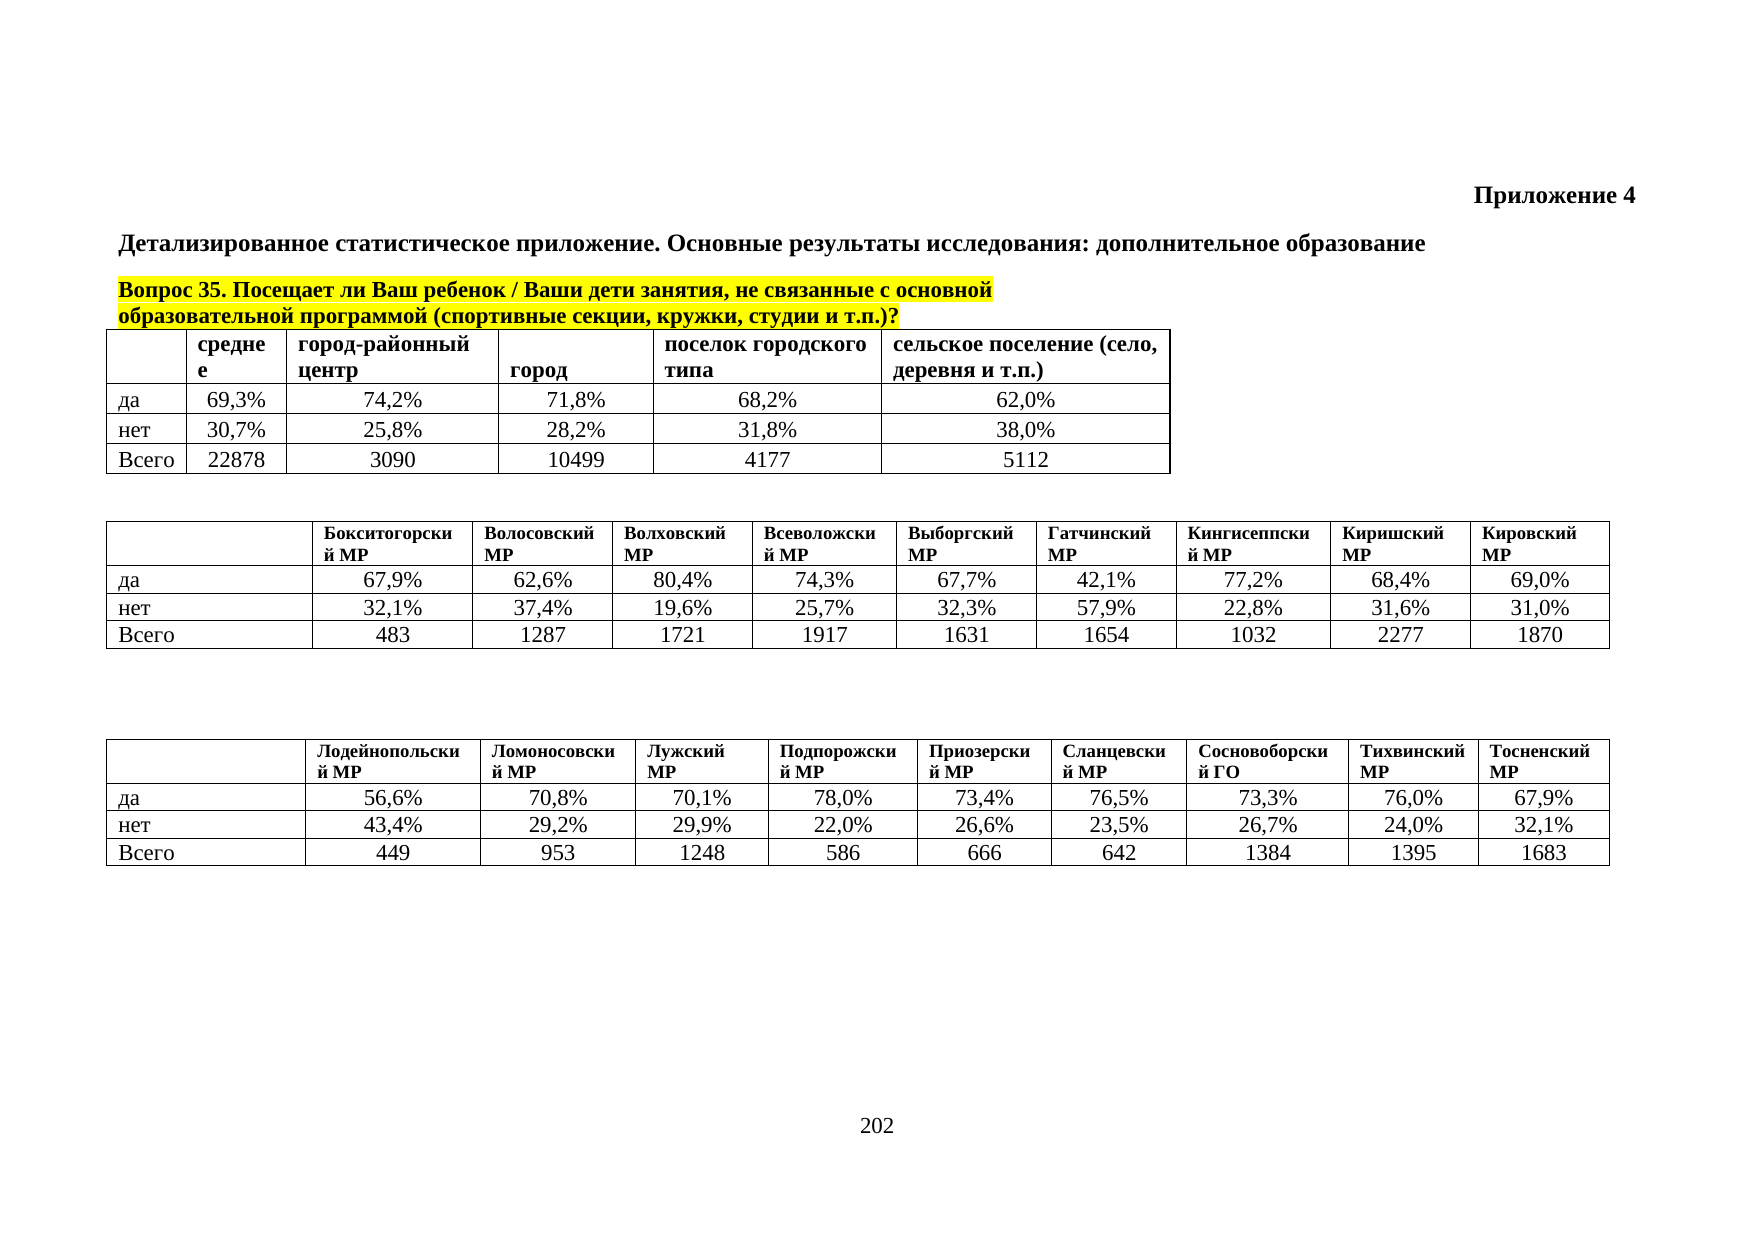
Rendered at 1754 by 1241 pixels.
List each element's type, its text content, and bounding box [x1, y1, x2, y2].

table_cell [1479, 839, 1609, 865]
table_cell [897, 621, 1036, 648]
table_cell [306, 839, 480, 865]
text Приложение 4 [118, 181, 1636, 209]
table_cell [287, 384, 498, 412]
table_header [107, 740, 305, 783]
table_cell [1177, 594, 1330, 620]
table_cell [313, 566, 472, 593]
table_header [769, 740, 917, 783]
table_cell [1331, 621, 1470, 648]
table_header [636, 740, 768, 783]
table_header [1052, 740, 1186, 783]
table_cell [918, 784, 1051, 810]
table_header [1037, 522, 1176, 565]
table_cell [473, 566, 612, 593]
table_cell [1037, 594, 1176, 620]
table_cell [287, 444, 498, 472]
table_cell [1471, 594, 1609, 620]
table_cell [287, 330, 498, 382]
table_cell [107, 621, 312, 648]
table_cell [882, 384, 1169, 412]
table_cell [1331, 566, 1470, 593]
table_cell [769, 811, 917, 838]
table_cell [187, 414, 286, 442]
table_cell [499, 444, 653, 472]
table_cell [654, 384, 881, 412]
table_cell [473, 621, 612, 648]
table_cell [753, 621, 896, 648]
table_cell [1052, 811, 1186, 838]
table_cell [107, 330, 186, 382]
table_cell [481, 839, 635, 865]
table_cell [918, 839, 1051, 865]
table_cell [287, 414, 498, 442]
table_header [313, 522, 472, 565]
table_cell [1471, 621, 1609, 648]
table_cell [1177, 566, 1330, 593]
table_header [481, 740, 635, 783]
text Детализированное статистическое приложение. Основные результаты исследования: дополнительное образование [118, 228, 1636, 257]
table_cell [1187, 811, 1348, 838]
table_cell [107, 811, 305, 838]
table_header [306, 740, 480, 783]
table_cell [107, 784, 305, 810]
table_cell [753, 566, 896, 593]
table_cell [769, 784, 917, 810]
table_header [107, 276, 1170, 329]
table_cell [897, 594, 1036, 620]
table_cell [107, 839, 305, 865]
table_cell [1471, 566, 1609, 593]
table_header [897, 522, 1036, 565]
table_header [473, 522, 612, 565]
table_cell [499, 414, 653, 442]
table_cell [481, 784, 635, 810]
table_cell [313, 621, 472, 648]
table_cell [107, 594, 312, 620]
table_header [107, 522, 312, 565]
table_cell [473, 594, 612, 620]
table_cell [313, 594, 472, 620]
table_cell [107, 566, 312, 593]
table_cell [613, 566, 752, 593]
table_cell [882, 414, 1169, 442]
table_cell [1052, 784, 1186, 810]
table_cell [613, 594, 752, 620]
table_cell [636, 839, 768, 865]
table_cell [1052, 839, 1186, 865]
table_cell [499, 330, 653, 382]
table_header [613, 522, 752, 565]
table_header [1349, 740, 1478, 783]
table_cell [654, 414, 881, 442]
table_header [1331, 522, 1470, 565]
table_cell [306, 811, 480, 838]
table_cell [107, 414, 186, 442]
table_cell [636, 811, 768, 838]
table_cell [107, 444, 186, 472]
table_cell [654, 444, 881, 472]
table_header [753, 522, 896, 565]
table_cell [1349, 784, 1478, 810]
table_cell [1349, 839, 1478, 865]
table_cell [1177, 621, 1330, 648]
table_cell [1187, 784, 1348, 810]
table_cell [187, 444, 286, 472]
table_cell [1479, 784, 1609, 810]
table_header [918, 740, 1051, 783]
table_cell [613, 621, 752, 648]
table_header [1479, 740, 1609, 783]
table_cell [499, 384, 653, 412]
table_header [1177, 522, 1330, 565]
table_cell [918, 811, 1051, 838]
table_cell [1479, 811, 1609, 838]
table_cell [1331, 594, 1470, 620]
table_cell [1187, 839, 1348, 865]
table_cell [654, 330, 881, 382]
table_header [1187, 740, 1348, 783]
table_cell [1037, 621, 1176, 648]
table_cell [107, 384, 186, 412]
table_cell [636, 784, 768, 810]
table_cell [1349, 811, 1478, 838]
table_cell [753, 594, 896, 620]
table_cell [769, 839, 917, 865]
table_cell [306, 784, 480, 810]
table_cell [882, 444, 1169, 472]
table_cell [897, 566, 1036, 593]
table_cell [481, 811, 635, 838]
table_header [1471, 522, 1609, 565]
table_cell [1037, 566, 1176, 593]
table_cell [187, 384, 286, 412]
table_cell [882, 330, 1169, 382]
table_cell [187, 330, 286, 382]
